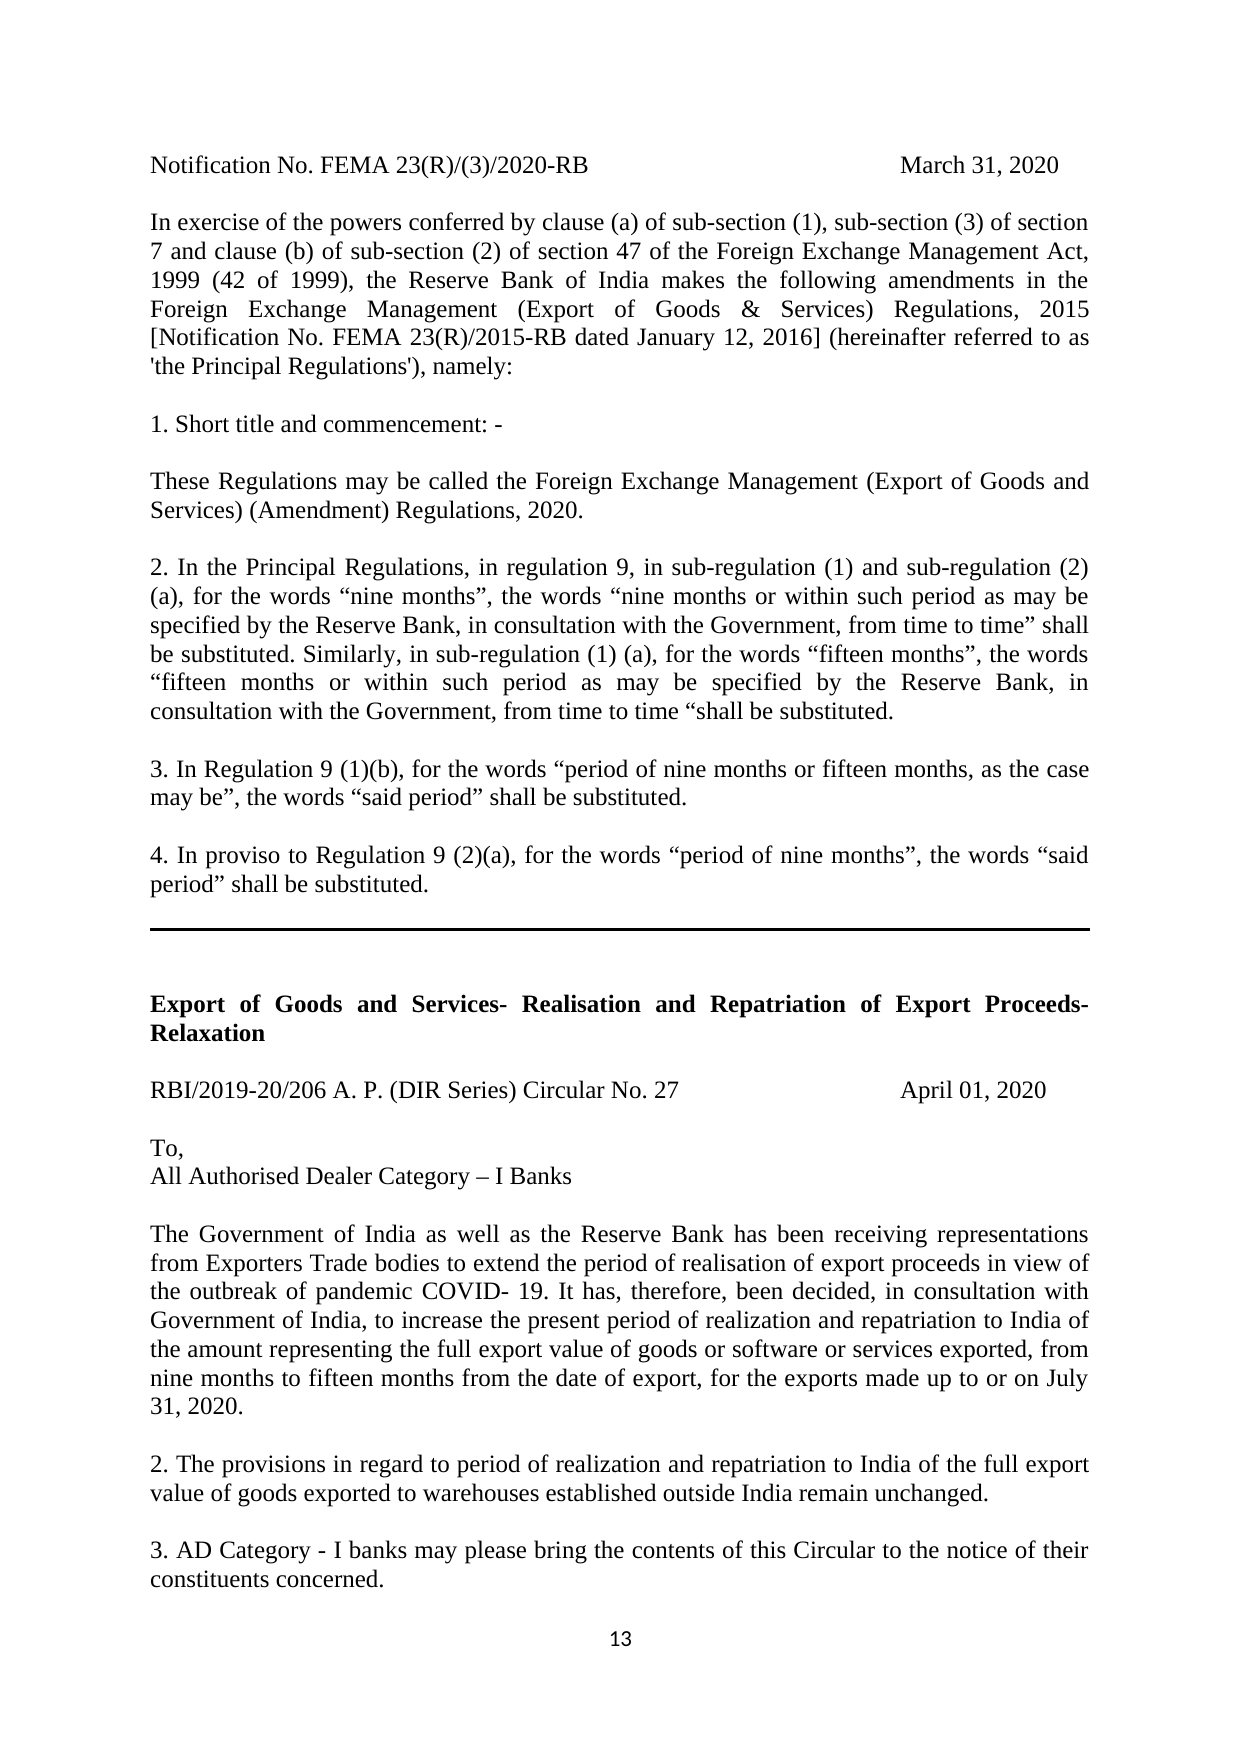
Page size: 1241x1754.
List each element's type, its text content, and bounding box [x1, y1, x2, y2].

text The Government of India as well as the Reserve Bank has been receiving representations from Exporters Trade bodies to extend the period of realisation of export proceeds in view of the outbreak of pandemic COVID- 19. It has, therefore, been decided, in consultation with Government of India, to increase the present period of realization and repatriation to India of the amount representing the full export value of goods or software or services exported, from nine months to fifteen months from the date of export, for the exports made up to or on July 31, 2020. [150, 1219, 1090, 1420]
text 2. The provisions in regard to period of realization and repatriation to India of the full export value of goods exported to warehouses established outside India remain unchanged. [150, 1449, 1090, 1506]
text These Regulations may be called the Foreign Exchange Management (Export of Goods and Services) (Amendment) Regulations, 2020. [150, 466, 1090, 524]
text Export of Goods and Services- Realisation and Repatriation of Export Proceeds-Relaxation [150, 989, 1090, 1046]
text RBI/2019-20/206 A. P. (DIR Series) Circular No. 27 April 01, 2020 [150, 1075, 1090, 1104]
text All Authorised Dealer Category – I Banks [150, 1161, 1090, 1190]
text 2. In the Principal Regulations, in regulation 9, in sub-regulation (1) and sub-regulation (2)(a), for the words “nine months”, the words “nine months or within such period as may be specified by the Reserve Bank, in consultation with the Government, from time to time” shall be substituted. Similarly, in sub-regulation (1) (a), for the words “fifteen months”, the words “fifteen months or within such period as may be specified by the Reserve Bank, in consultation with the Government, from time to time “shall be substituted. [150, 552, 1090, 725]
text 3. AD Category - I banks may please bring the contents of this Circular to the notice of their constituents concerned. [150, 1535, 1090, 1593]
text 1. Short title and commencement: - [150, 409, 1090, 437]
text To, [150, 1133, 1090, 1161]
text Notification No. FEMA 23(R)/(3)/2020-RB March 31, 2020 [150, 150, 1090, 179]
text 3. In Regulation 9 (1)(b), for the words “period of nine months or fifteen months, as the case may be”, the words “said period” shall be substituted. [150, 754, 1090, 811]
text In exercise of the powers conferred by clause (a) of sub-section (1), sub-section (3) of section 7 and clause (b) of sub-section (2) of section 47 of the Foreign Exchange Management Act, 1999 (42 of 1999), the Reserve Bank of India makes the following amendments in the Foreign Exchange Management (Export of Goods & Services) Regulations, 2015 [Notification No. FEMA 23(R)/2015-RB dated January 12, 2016] (hereinafter referred to as 'the Principal Regulations'), namely: [150, 207, 1090, 380]
text 4. In proviso to Regulation 9 (2)(a), for the words “period of nine months”, the words “said period” shall be substituted. [150, 840, 1090, 897]
